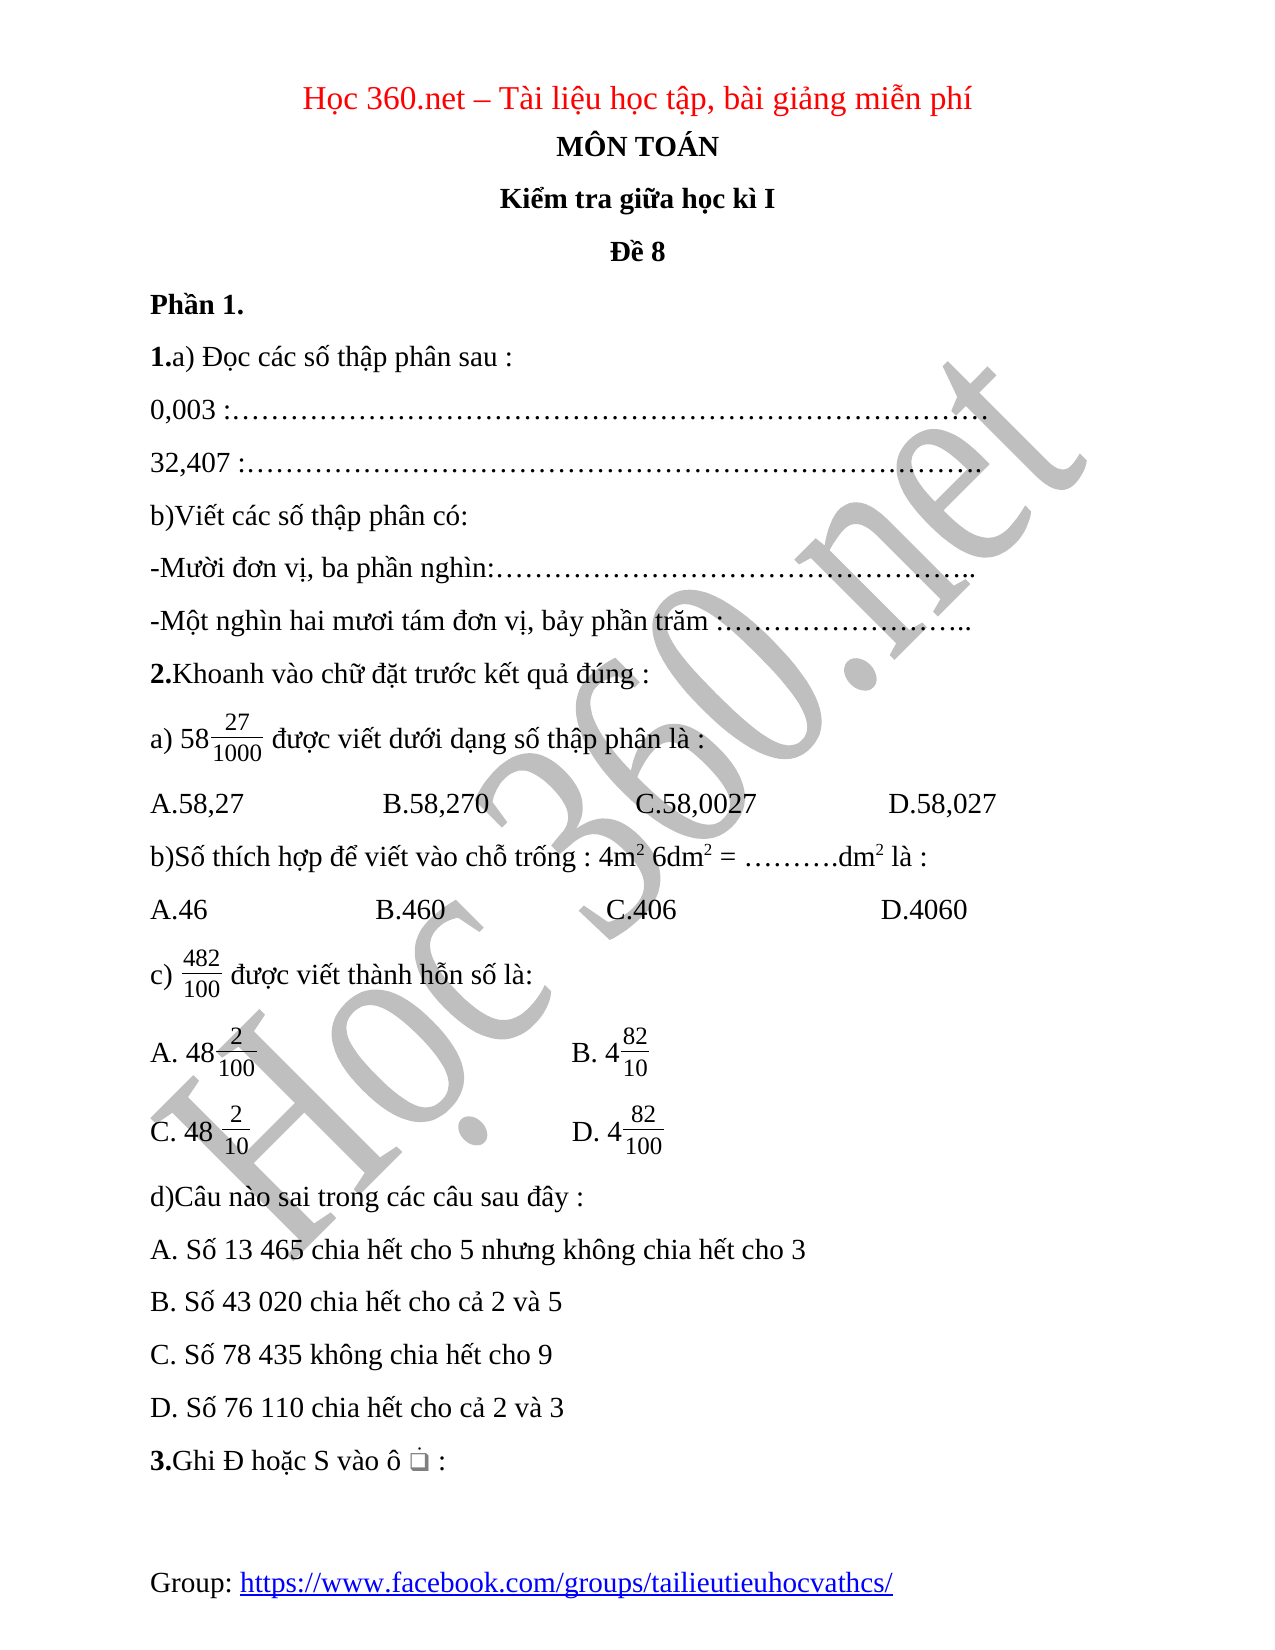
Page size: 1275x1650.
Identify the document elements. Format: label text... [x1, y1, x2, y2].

text b)Số thích hợp để viết vào chỗ trống : 4m2 6dm2 = ……….dm2 là : [150, 839, 1125, 873]
text MÔN TOÁN [150, 129, 1125, 162]
text a) 58 được viết dưới dạng số thập phân là : [150, 708, 1125, 767]
text Phần 1. [150, 287, 1125, 320]
text C. Số 78 435 không chia hết cho 9 [150, 1337, 1125, 1371]
text D. Số 76 110 chia hết cho cả 2 và 3 [150, 1390, 1125, 1423]
text -Một nghìn hai mươi tám đơn vị, bảy phần trăm :…………………….. [150, 603, 1125, 637]
text c) được viết thành hỗn số là: [150, 945, 1125, 1004]
text A.58,27 B.58,270 C.58,0027 D.58,027 [150, 787, 1125, 820]
text B. Số 43 020 chia hết cho cả 2 và 5 [150, 1284, 1125, 1318]
text Đề 8 [150, 234, 1125, 268]
text 1.a) Đọc các số thập phân sau : [150, 339, 1125, 373]
text 3.Ghi Đ hoặc S vào ô : [150, 1443, 1125, 1476]
text b)Viết các số thập phân có: [150, 498, 1125, 531]
text A. Số 13 465 chia hết cho 5 nhưng không chia hết cho 3 [150, 1232, 1125, 1265]
text -Mười đơn vị, ba phần nghìn:………………………………………….. [150, 550, 1125, 584]
text A. 48 B. 4 [150, 1023, 1125, 1082]
text 0,003 :…………………………………………………………………… [150, 392, 1125, 426]
text C. 48 D. 4 [150, 1101, 1125, 1160]
text A.46 B.460 C.406 D.4060 [150, 892, 1125, 926]
text Kiểm tra giữa học kì I [150, 181, 1125, 215]
text 2.Khoanh vào chữ đặt trước kết quả đúng : [150, 656, 1125, 689]
text d)Câu nào sai trong các câu sau đây : [150, 1179, 1125, 1213]
text 32,407 :…………………………………………………………………. [150, 445, 1125, 478]
